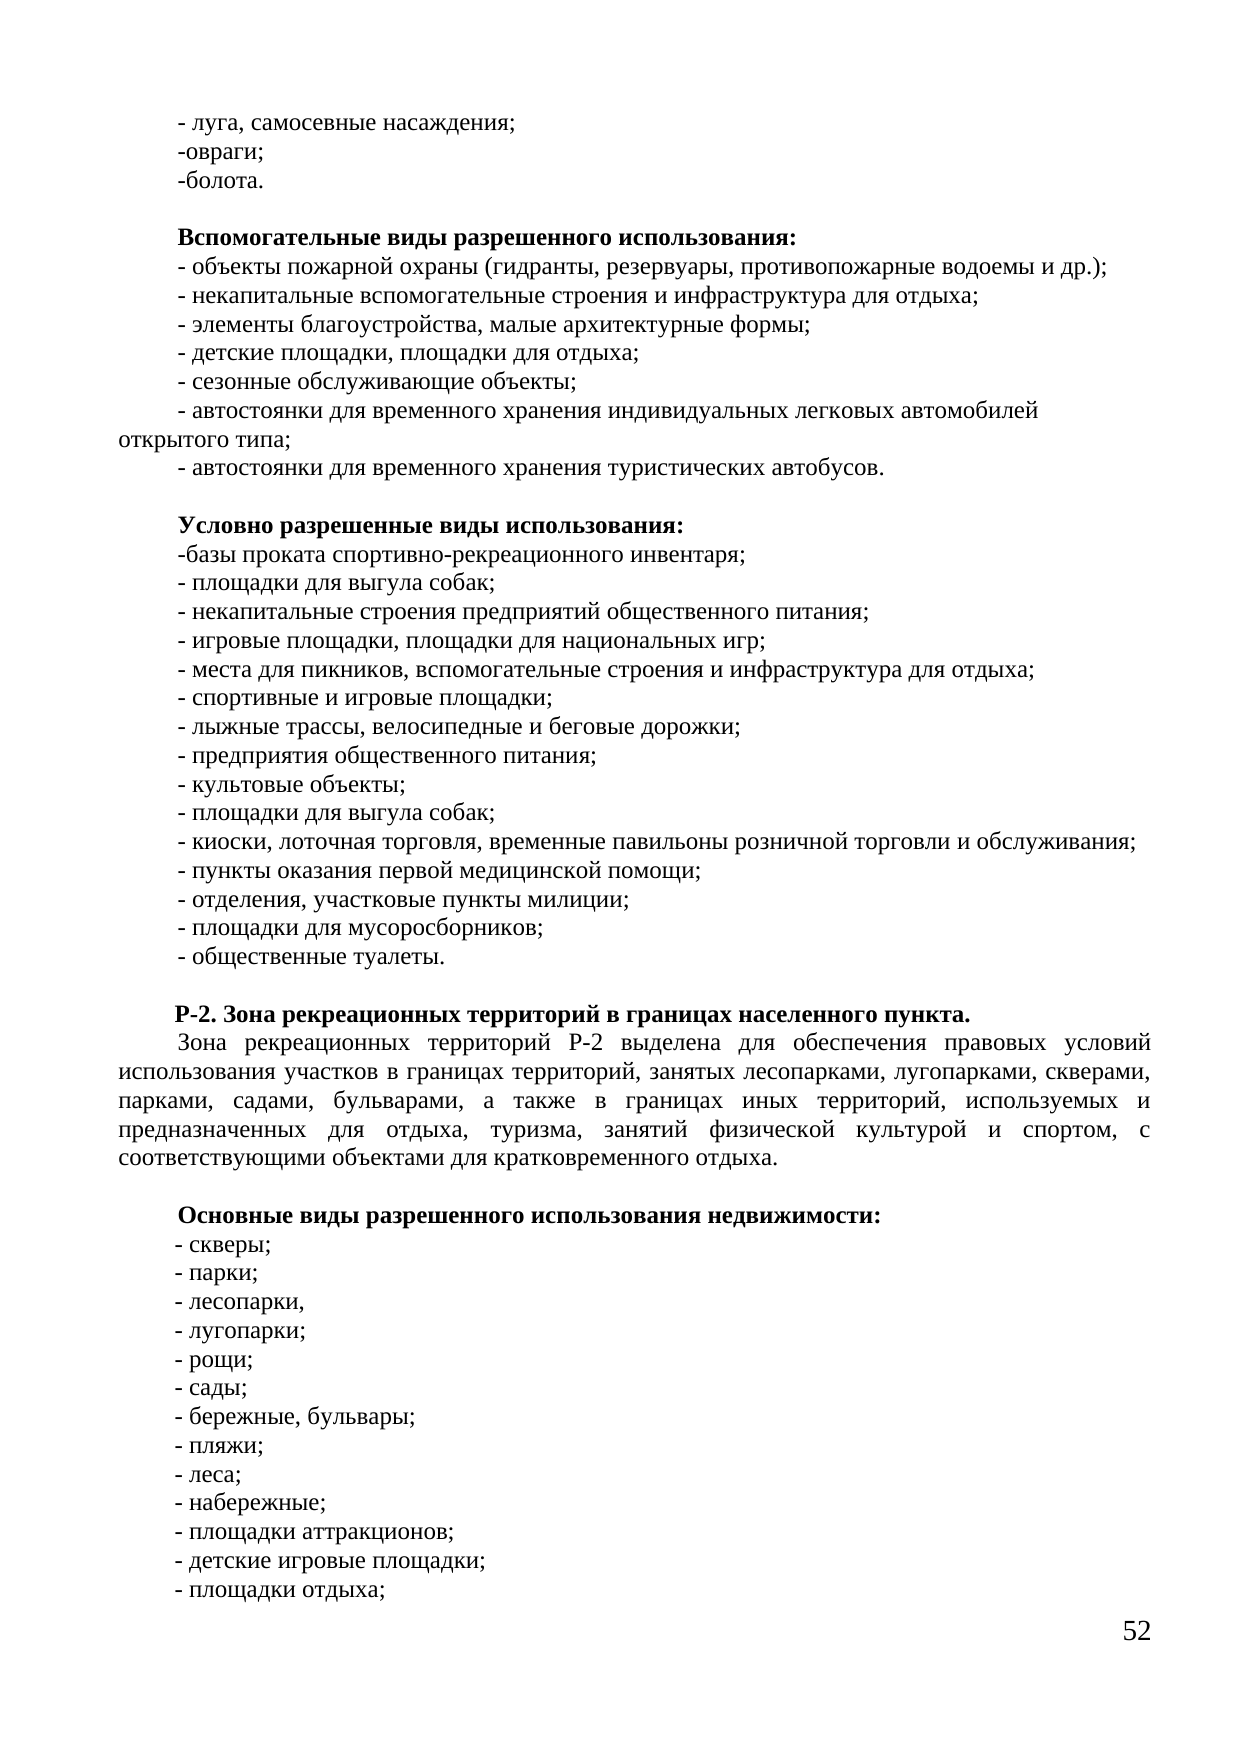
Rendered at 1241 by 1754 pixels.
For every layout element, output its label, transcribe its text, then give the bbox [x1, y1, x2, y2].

text - автостоянки для временного хранения индивидуальных легковых автомобилей открытого типа; [118, 395, 1152, 452]
text - предприятия общественного питания; [118, 740, 1152, 769]
text - сезонные обслуживающие объекты; [118, 366, 1152, 395]
text - луга, самосевные насаждения; [118, 107, 1152, 136]
text -болота. [118, 165, 1152, 194]
text - некапитальные строения предприятий общественного питания; [118, 596, 1152, 625]
text - сады; [174, 1372, 1152, 1401]
list - спортивные и игровые площадки; [118, 682, 1152, 711]
text - площадки аттракционов; [174, 1516, 1152, 1545]
text - скверы; [174, 1229, 1152, 1257]
text Основные виды разрешенного использования недвижимости: [118, 1200, 1152, 1229]
text - киоски, лоточная торговля, временные павильоны розничной торговли и обслуживания; [118, 826, 1152, 855]
list Р-2. Зона рекреационных территорий в границах населенного пункта. [118, 999, 1152, 1027]
text - площадки для мусоросборников; [118, 912, 1152, 941]
text - отделения, участковые пункты милиции; [118, 884, 1152, 912]
text - некапитальные вспомогательные строения и инфраструктура для отдыха; [118, 280, 1152, 309]
text - детские игровые площадки; [174, 1545, 1152, 1574]
text - лесопарки, [174, 1286, 1152, 1315]
list - лыжные трассы, велосипедные и беговые дорожки; [118, 711, 1152, 740]
text - элементы благоустройства, малые архитектурные формы; [118, 309, 1152, 337]
text - объекты пожарной охраны (гидранты, резервуары, противопожарные водоемы и др.); [118, 251, 1152, 280]
text -овраги; [118, 136, 1152, 165]
text - пункты оказания первой медицинской помощи; [118, 855, 1152, 884]
text Условно разрешенные виды использования: [118, 510, 1152, 539]
text - общественные туалеты. [118, 941, 1152, 970]
text - площадки для выгула собак; [118, 567, 1152, 596]
text - леса; [174, 1459, 1152, 1487]
text - площадки для выгула собак; [118, 797, 1152, 826]
text - площадки отдыха; [174, 1574, 1152, 1602]
text - рощи; [174, 1344, 1152, 1372]
text - пляжи; [174, 1430, 1152, 1459]
text -базы проката спортивно-рекреационного инвентаря; [118, 539, 1152, 567]
text - лугопарки; [174, 1315, 1152, 1344]
text - парки; [174, 1257, 1152, 1286]
text - бережные, бульвары; [174, 1401, 1152, 1430]
text - детские площадки, площадки для отдыха; [118, 337, 1152, 366]
text - набережные; [174, 1487, 1152, 1516]
text - автостоянки для временного хранения туристических автобусов. [118, 452, 1152, 481]
text - игровые площадки, площадки для национальных игр; [118, 625, 1152, 654]
text Вспомогательные виды разрешенного использования: [118, 222, 1152, 251]
text - культовые объекты; [118, 769, 1152, 797]
text - места для пикников, вспомогательные строения и инфраструктура для отдыха; [118, 654, 1152, 682]
text Зона рекреационных территорий Р-2 выделена для обеспечения правовых условий использования участков в границах территорий, занятых лесопарками, лугопарками, скверами, парками, садами, бульварами, а также в границах иных территорий, используемых и предназначенных для отдыха, туризма, занятий физической культурой и спортом, с соответствующими объектами для кратковременного отдыха. [118, 1027, 1152, 1171]
